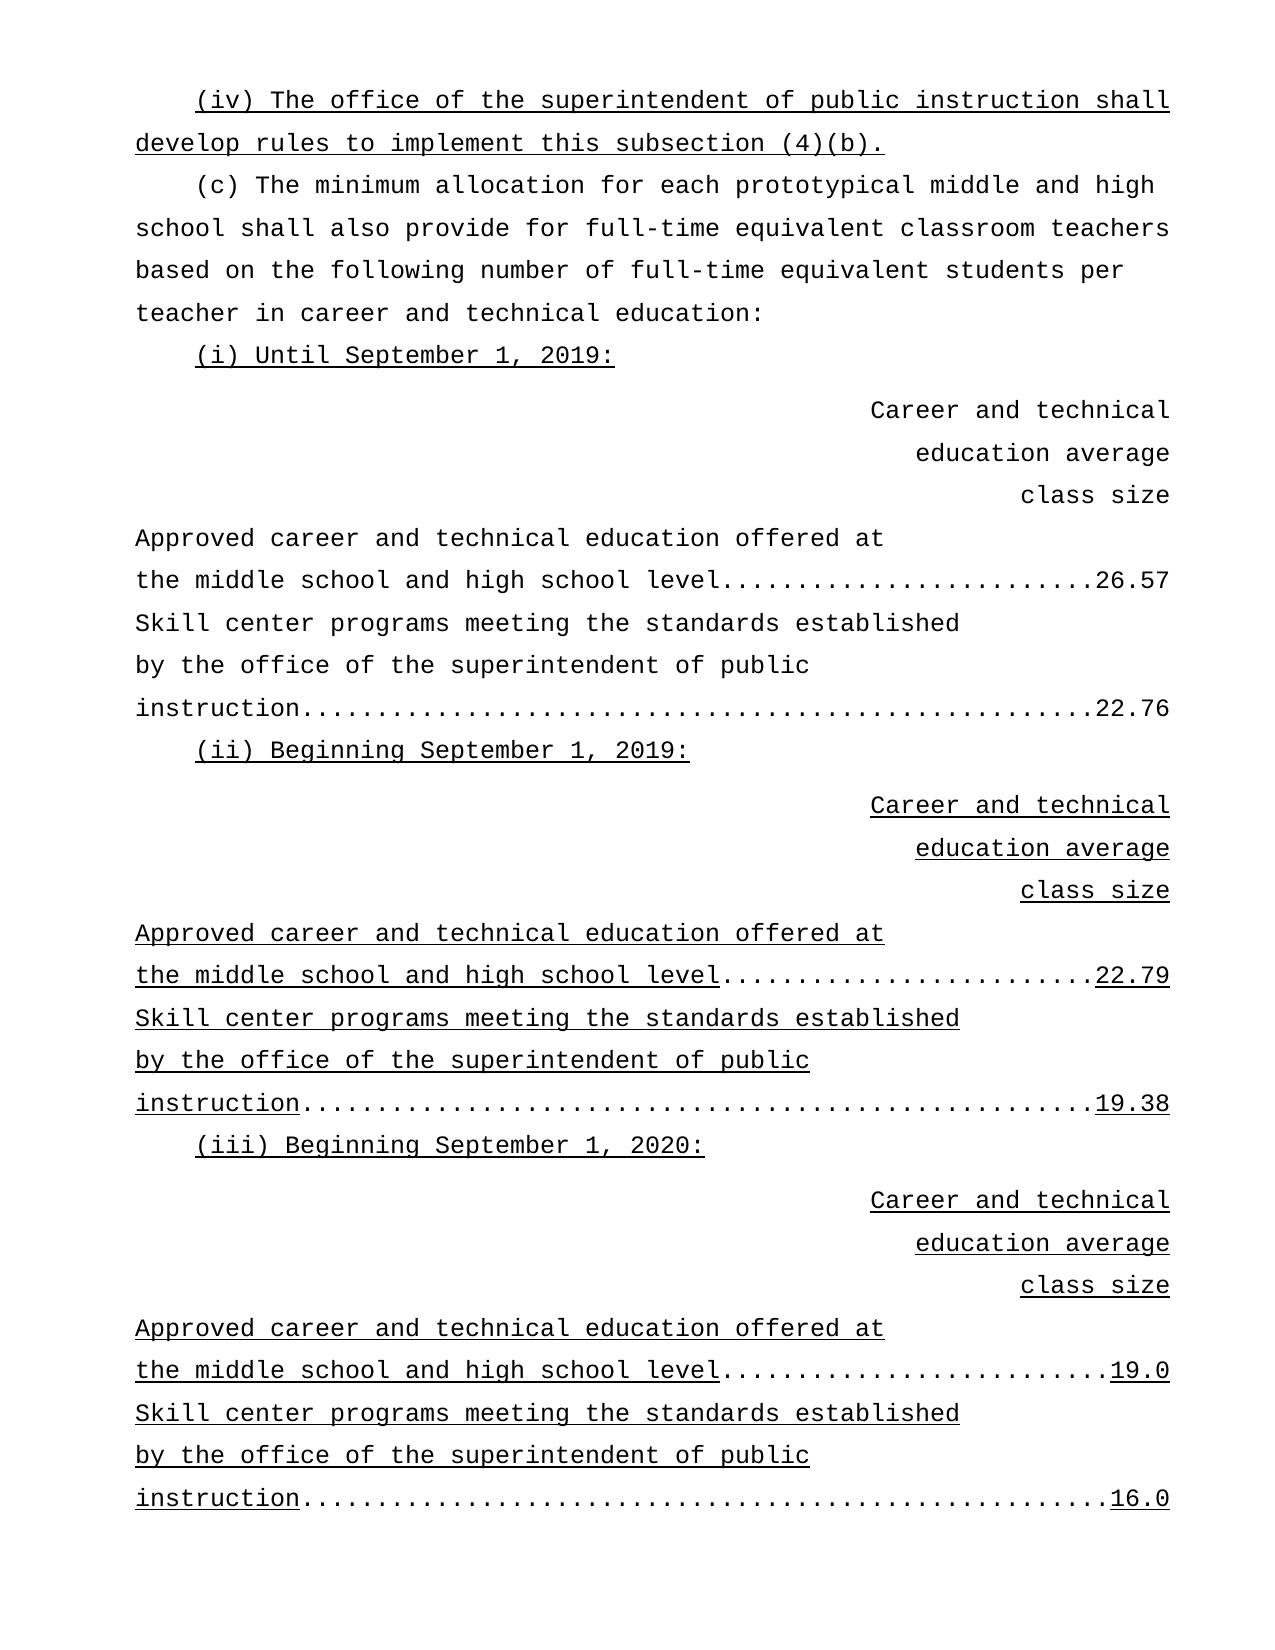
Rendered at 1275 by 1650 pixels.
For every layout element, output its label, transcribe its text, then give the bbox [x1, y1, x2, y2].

text instruction 22.76 [135, 682, 1170, 725]
text instruction 16.0 [135, 1472, 1170, 1515]
text the middle school and high school level 22.79 [135, 950, 1170, 992]
text Approved career and technical education offered at [135, 907, 1170, 950]
text the middle school and high school level 19.0 [135, 1345, 1170, 1387]
text Career and technical [135, 1175, 1170, 1217]
text Approved career and technical education offered at [135, 512, 1170, 555]
text Skill center programs meeting the standards established [135, 597, 1170, 640]
text class size [135, 1260, 1170, 1302]
text by the office of the superintendent of public [135, 640, 1170, 682]
text by the office of the superintendent of public [135, 1430, 1170, 1472]
text Skill center programs meeting the standards established [135, 992, 1170, 1035]
text (ii) Beginning September 1, 2019: [135, 725, 1170, 767]
text Skill center programs meeting the standards established [135, 1387, 1170, 1430]
text class size [135, 470, 1170, 512]
text instruction 19.38 [135, 1077, 1170, 1120]
text (iv) The office of the superintendent of public instruction shall develop rules to implement this subsection (4)(b). [135, 75, 1170, 160]
text Career and technical [135, 780, 1170, 822]
text the middle school and high school level 26.57 [135, 555, 1170, 597]
text education average [135, 427, 1170, 470]
text (i) Until September 1, 2019: [135, 330, 1170, 372]
text education average [135, 1217, 1170, 1260]
text (iii) Beginning September 1, 2020: [135, 1120, 1170, 1162]
text Career and technical [135, 385, 1170, 427]
text by the office of the superintendent of public [135, 1035, 1170, 1077]
text Approved career and technical education offered at [135, 1302, 1170, 1345]
text (c) The minimum allocation for each prototypical middle and high school shall also provide for full-time equivalent classroom teachers based on the following number of full-time equivalent students per teacher in career and technical education: [135, 160, 1170, 330]
text education average [135, 822, 1170, 865]
text class size [135, 865, 1170, 907]
